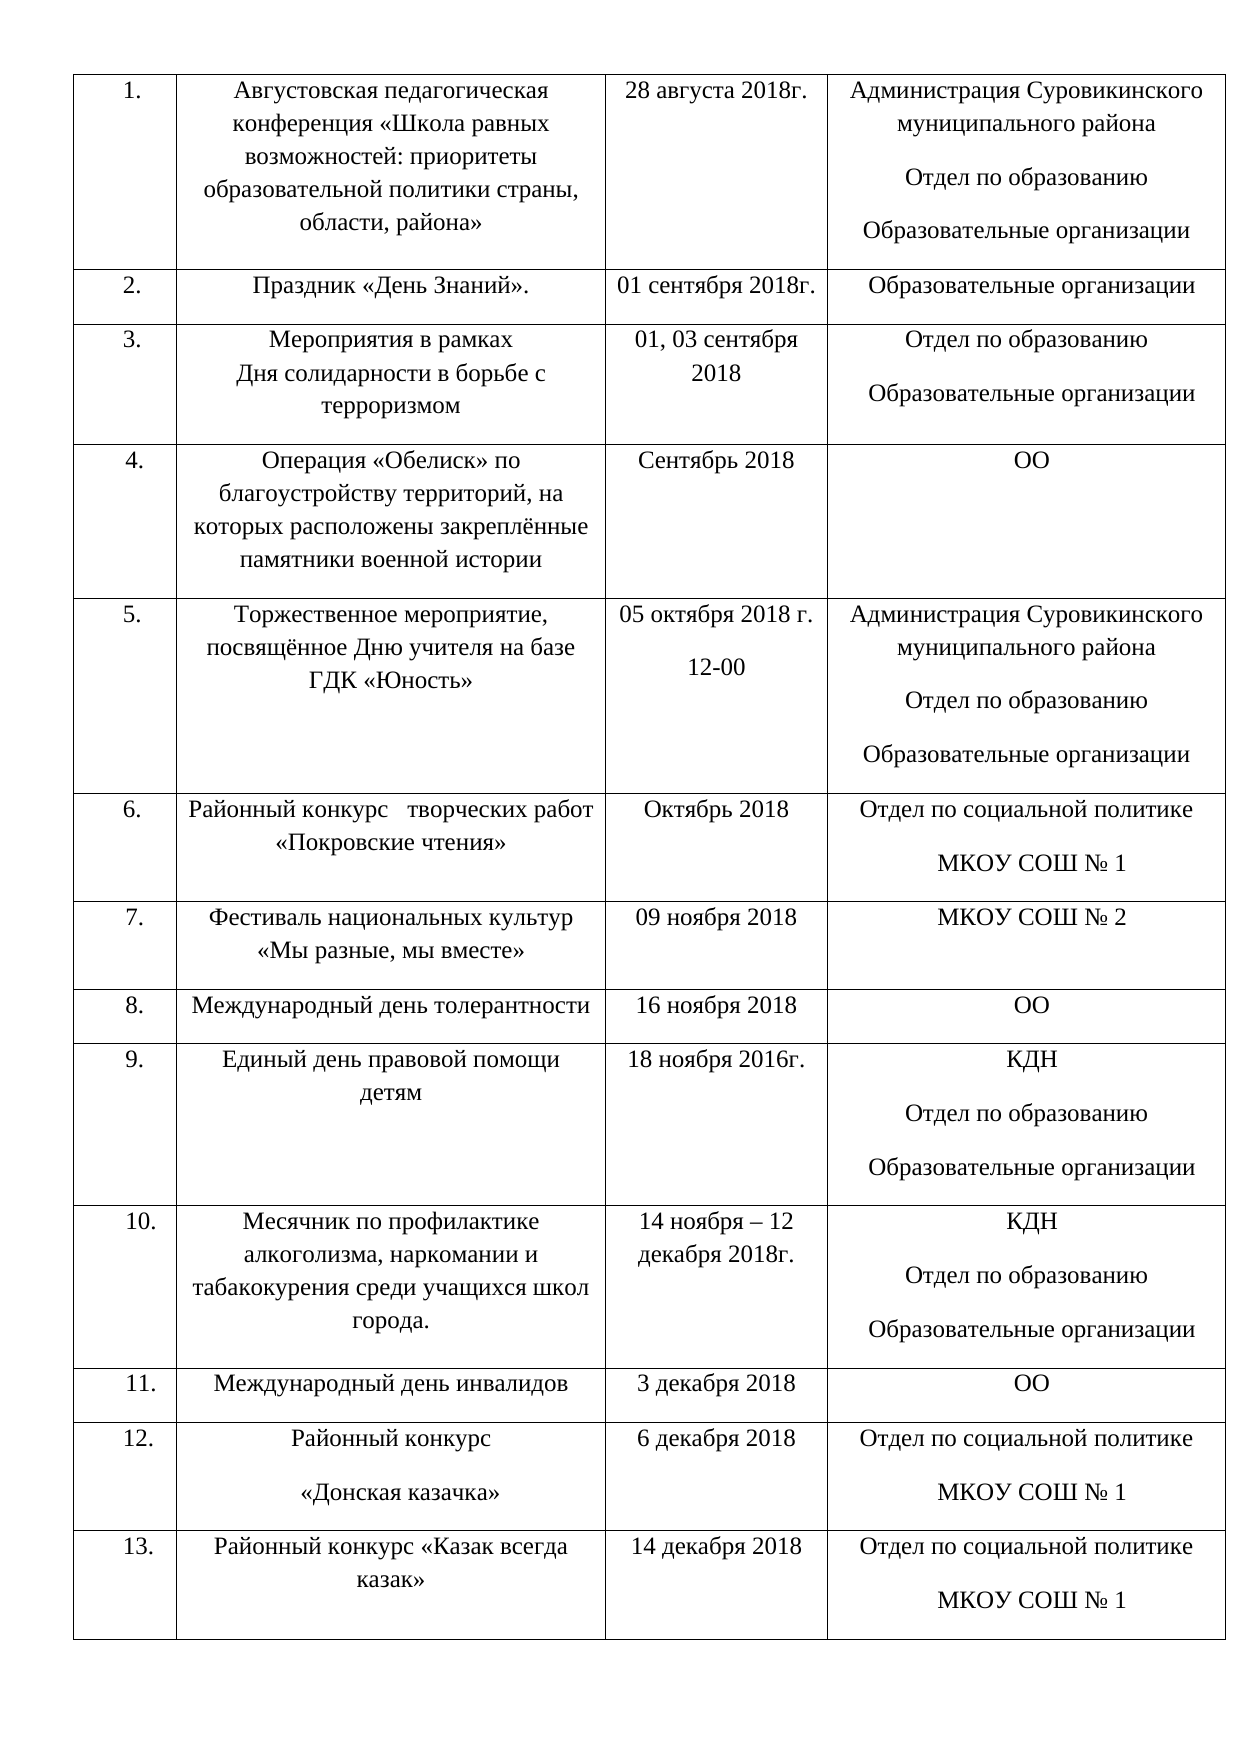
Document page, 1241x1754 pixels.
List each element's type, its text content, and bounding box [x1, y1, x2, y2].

table_cell Сентябрь 2018 [606, 445, 827, 598]
table_cell Отдел по социальной политике МКОУ СОШ № 1 [828, 794, 1225, 901]
table_cell Месячник по профилактике алкоголизма, наркомании и табакокурения среди учащихся школ города. [177, 1206, 605, 1367]
table_cell [74, 902, 176, 989]
table_cell Отдел по образованию Образовательные организации [828, 325, 1225, 444]
table_cell Администрация Суровикинского муниципального района Отдел по образованию Образовательные организации [828, 599, 1225, 793]
table_cell Фестиваль национальных культур «Мы разные, мы вместе» [177, 902, 605, 989]
table_cell [74, 445, 176, 598]
table_cell Августовская педагогическая конференция «Школа равных возможностей: приоритеты образовательной политики страны, области, района» [177, 75, 605, 269]
table_cell МКОУ СОШ № 2 [828, 902, 1225, 989]
table_cell Единый день правовой помощи детям [177, 1044, 605, 1205]
table_cell [74, 1044, 176, 1205]
table_cell [74, 990, 176, 1043]
table_cell 05 октября 2018 г. 12-00 [606, 599, 827, 793]
table_cell 18 ноября 2016г. [606, 1044, 827, 1205]
table_cell Администрация Суровикинского муниципального района Отдел по образованию Образовательные организации [828, 75, 1225, 269]
table_cell 01 сентября 2018г. [606, 270, 827, 323]
table_cell Международный день толерантности [177, 990, 605, 1043]
table_cell [74, 1423, 176, 1530]
table_cell Мероприятия в рамках Дня солидарности в борьбе с терроризмом [177, 325, 605, 444]
table_cell [74, 794, 176, 901]
table_cell КДН Отдел по образованию Образовательные организации [828, 1044, 1225, 1205]
table_cell Операция «Обелиск» по благоустройству территорий, на которых расположены закреплённые памятники военной истории [177, 445, 605, 598]
table_cell 14 ноября – 12 декабря 2018г. [606, 1206, 827, 1367]
table_cell 16 ноября 2018 [606, 990, 827, 1043]
table_cell Образовательные организации [828, 270, 1225, 323]
table_cell ОО [828, 1369, 1225, 1422]
table_cell 09 ноября 2018 [606, 902, 827, 989]
table_cell Праздник «День Знаний». [177, 270, 605, 323]
table_cell [74, 599, 176, 793]
table_cell Отдел по социальной политике МКОУ СОШ № 1 [828, 1531, 1225, 1639]
table_cell 01, 03 сентября 2018 [606, 325, 827, 444]
table_cell [74, 270, 176, 323]
table_cell Районный конкурс творческих работ «Покровские чтения» [177, 794, 605, 901]
table_cell 6 декабря 2018 [606, 1423, 827, 1530]
table_cell 14 декабря 2018 [606, 1531, 827, 1639]
table_cell 3 декабря 2018 [606, 1369, 827, 1422]
table_cell ОО [828, 990, 1225, 1043]
table_cell Международный день инвалидов [177, 1369, 605, 1422]
table_cell Районный конкурс «Казак всегда казак» [177, 1531, 605, 1639]
table_cell [74, 1206, 176, 1367]
table_cell [74, 325, 176, 444]
table_cell КДН Отдел по образованию Образовательные организации [828, 1206, 1225, 1367]
table_cell [74, 1531, 176, 1639]
table_cell Отдел по социальной политике МКОУ СОШ № 1 [828, 1423, 1225, 1530]
table_cell Торжественное мероприятие, посвящённое Дню учителя на базе ГДК «Юность» [177, 599, 605, 793]
table_cell 28 августа 2018г. [606, 75, 827, 269]
table_cell [74, 1369, 176, 1422]
table_cell ОО [828, 445, 1225, 598]
table_cell Районный конкурс «Донская казачка» [177, 1423, 605, 1530]
table_cell [74, 75, 176, 269]
table_cell Октябрь 2018 [606, 794, 827, 901]
